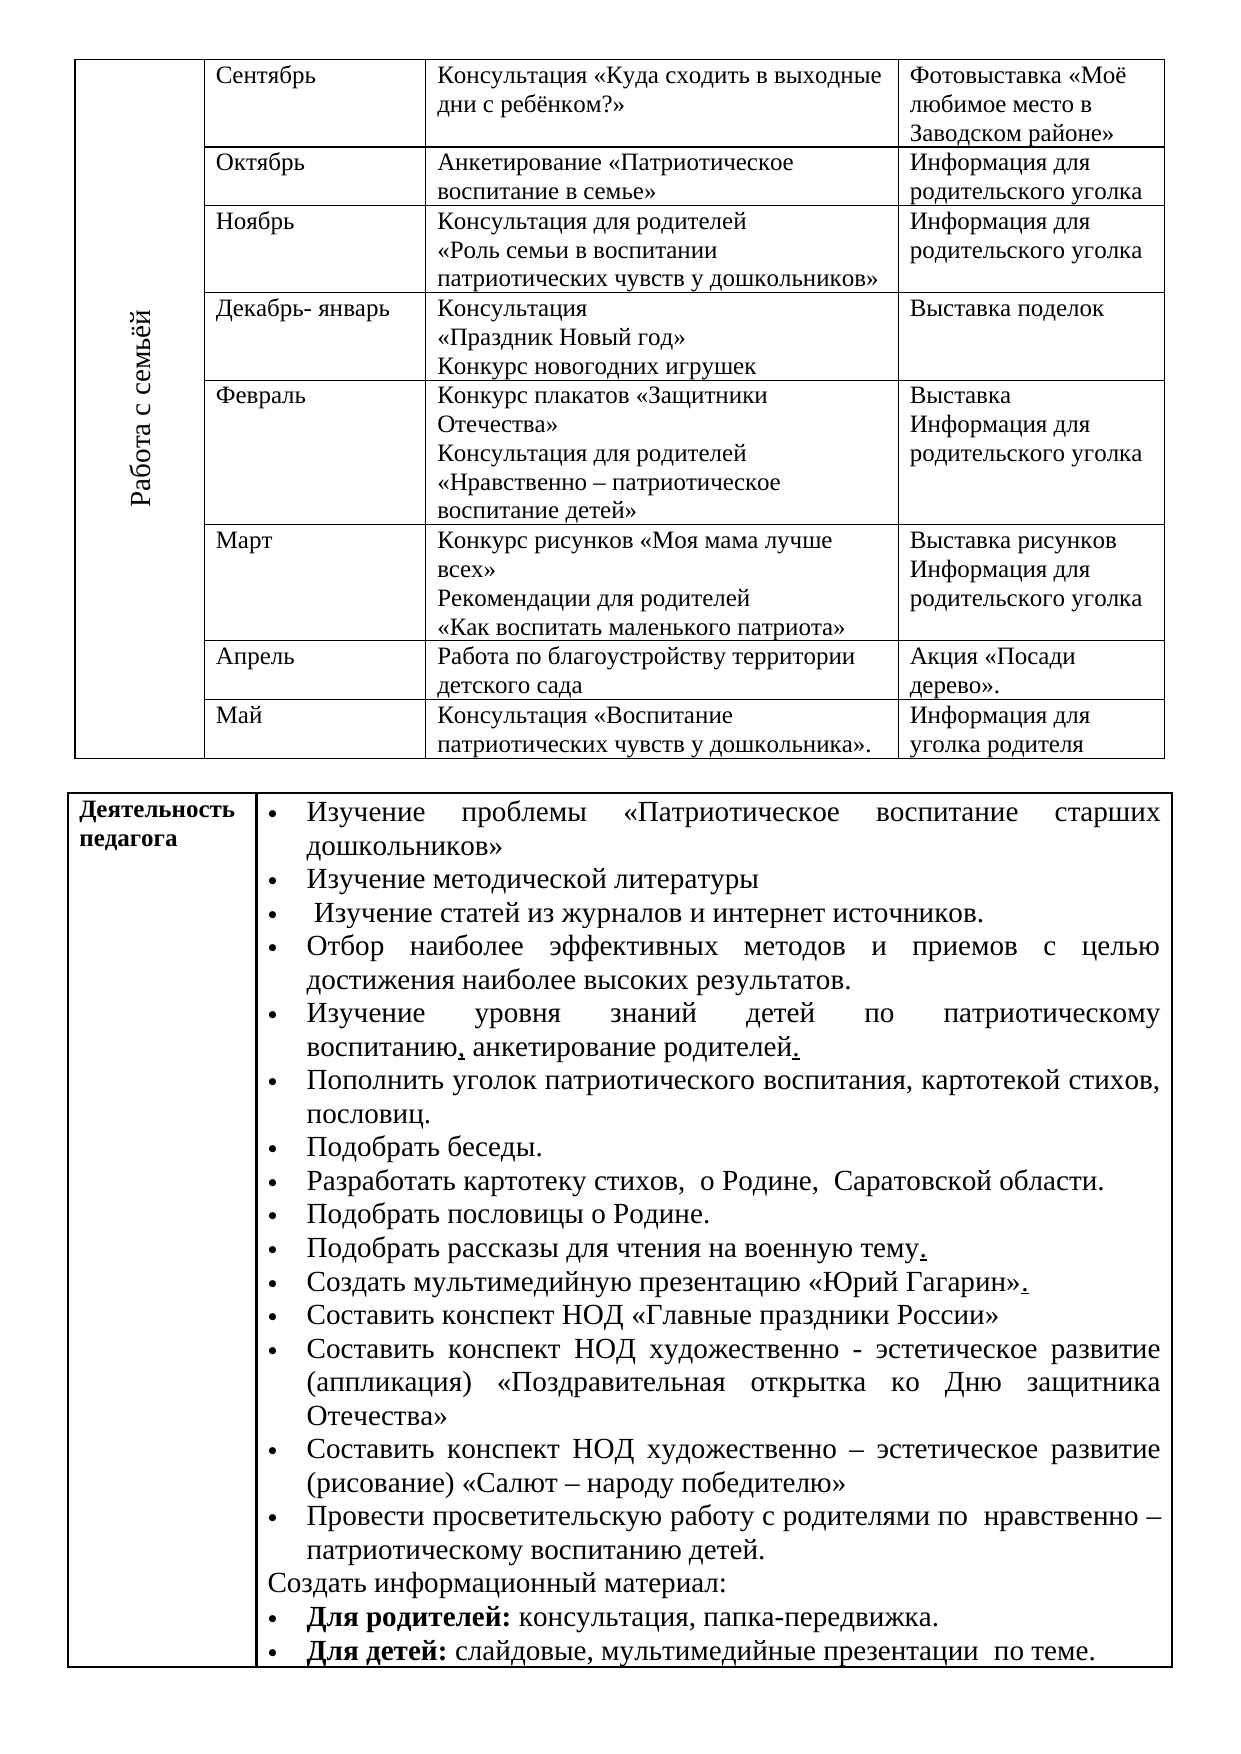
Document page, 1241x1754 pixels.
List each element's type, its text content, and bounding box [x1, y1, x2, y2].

table_cell Конкурс рисунков «Моя мама лучше всех» Рекомендации для родителей «Как воспитать маленького патриота» [426, 525, 898, 640]
table_cell Консультация «Куда сходить в выходные дни с ребёнком?» [426, 60, 898, 146]
table_cell Консультация «Праздник Новый год» Конкурс новогодних игрушек [426, 293, 898, 379]
table_cell Конкурс плакатов «Защитники Отечества» Консультация для родителей «Нравственно – патриотическое воспитание детей» [426, 381, 898, 524]
table_cell Фотовыставка «Моё любимое место в Заводском районе» [899, 60, 1164, 146]
table_cell Февраль [205, 381, 425, 524]
table_cell Декабрь- январь [205, 293, 425, 379]
table_cell Март [205, 525, 425, 640]
table_cell Информация для родительского уголка [899, 148, 1164, 205]
table_cell Апрель [205, 641, 425, 699]
table_cell Информация для уголка родителя [899, 700, 1164, 757]
table_cell Ноябрь [205, 206, 425, 292]
table_cell Выставка рисунков Информация для родительского уголка [899, 525, 1164, 640]
table_cell Информация для родительского уголка [899, 206, 1164, 292]
table_cell Консультация «Воспитание патриотических чувств у дошкольника». [426, 700, 898, 757]
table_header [258, 794, 1171, 1666]
table_cell Работа по благоустройству территории детского сада [426, 641, 898, 699]
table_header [69, 794, 255, 1666]
table_cell Сентябрь [205, 60, 425, 146]
table_cell Выставка поделок [899, 293, 1164, 379]
table_cell Работа с семьёй [76, 60, 204, 757]
table_cell Октябрь [205, 148, 425, 205]
table_cell Анкетирование «Патриотическое воспитание в семье» [426, 148, 898, 205]
table_cell Акция «Посади дерево». [899, 641, 1164, 699]
table_cell Консультация для родителей «Роль семьи в воспитании патриотических чувств у дошкольников» [426, 206, 898, 292]
table_cell Выставка Информация для родительского уголка [899, 381, 1164, 524]
table_cell Май [205, 700, 425, 757]
